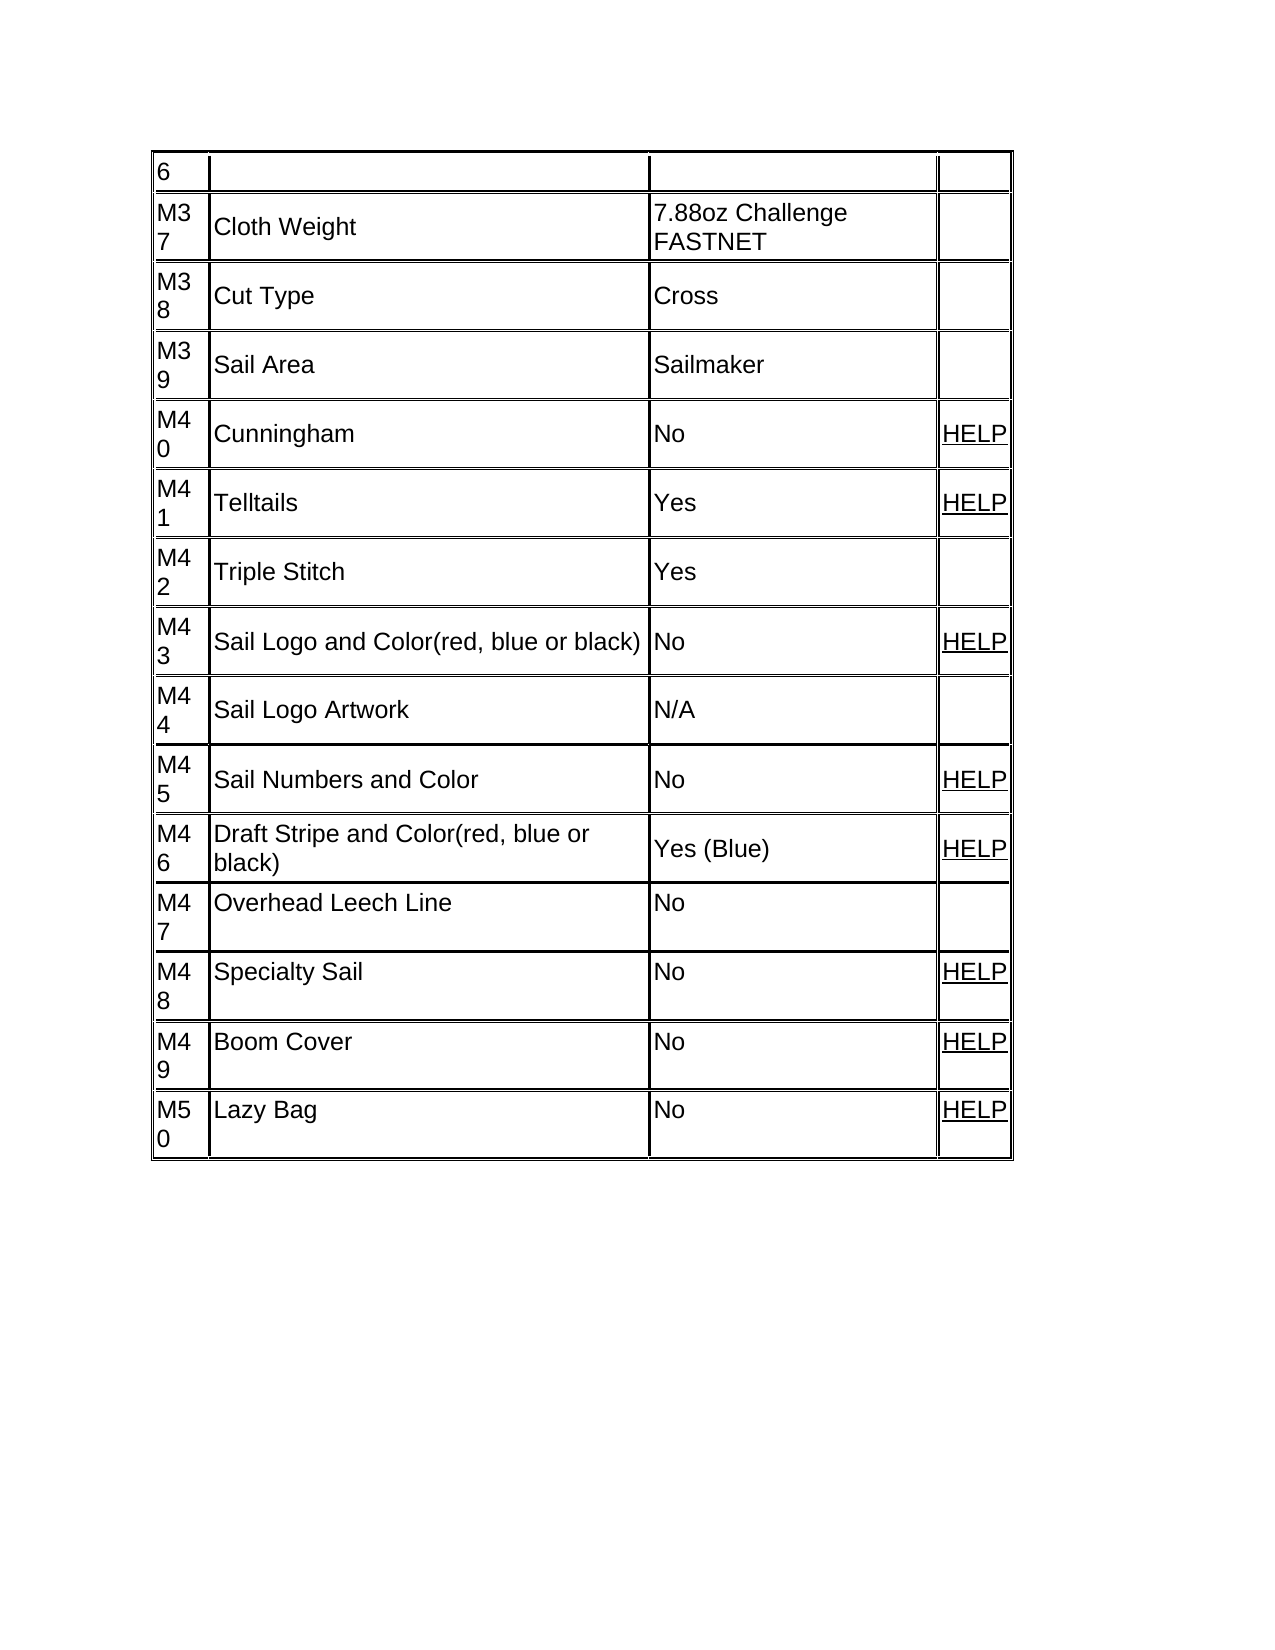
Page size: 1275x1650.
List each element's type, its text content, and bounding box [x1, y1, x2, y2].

table_cell Yes (Blue) [651, 815, 936, 881]
table_cell [938, 536, 1012, 605]
table_cell M49 [154, 1019, 208, 1088]
table_cell Sailmaker [651, 332, 936, 397]
table_cell No [649, 1088, 938, 1157]
table_cell Yes [651, 470, 936, 536]
table_cell No [651, 884, 936, 950]
table_cell M40 [154, 398, 208, 467]
table_cell [940, 190, 1011, 259]
table_cell Sail Numbers and Color [211, 746, 648, 812]
table_cell [940, 881, 1010, 950]
table_cell M48 [154, 950, 208, 1019]
table_cell HELP [938, 153, 1010, 190]
table_cell 7.88oz Challenge FASTNET [651, 194, 936, 259]
table_cell Sail Area [211, 332, 648, 397]
table_cell N/A [651, 677, 936, 743]
table_cell M41 [152, 467, 209, 536]
table_cell Cut Type [211, 263, 648, 328]
table_cell Boom Cover [211, 1023, 648, 1088]
table_cell HELP [938, 812, 1012, 881]
table_cell Lazy Bag [209, 1092, 649, 1157]
table_cell M42 [152, 536, 209, 605]
table_cell HELP [938, 467, 1012, 536]
table_cell M43 [152, 605, 209, 674]
table_cell M50 [154, 1088, 209, 1157]
table_cell Cloth Weight [211, 194, 648, 259]
table_cell Draft Stripe and Color(red, blue or black) [211, 815, 648, 881]
table_cell Triple Stitch [211, 539, 648, 605]
table_cell Cunningham [211, 401, 648, 467]
table_cell Telltails [211, 470, 648, 536]
table_cell M44 [152, 674, 209, 743]
table_cell [938, 674, 1012, 743]
table_cell M36 [154, 152, 209, 190]
table_cell Specialty Sail [211, 953, 648, 1019]
table_cell M46 [152, 812, 209, 881]
table_cell Overhead Leech Line [211, 884, 648, 950]
table_cell No [651, 608, 936, 674]
table_cell Sail Logo Artwork [211, 677, 648, 743]
table_cell M47 [154, 881, 208, 950]
table_cell No [651, 953, 936, 1019]
table_cell M38 [154, 259, 208, 328]
table_cell [940, 259, 1011, 328]
table_cell HELP [938, 1088, 1011, 1157]
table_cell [209, 152, 649, 190]
table_cell HELP [940, 1019, 1011, 1088]
table_cell HELP [940, 950, 1010, 1019]
table_cell No [651, 1023, 936, 1088]
table_cell HELP [938, 605, 1012, 674]
table_cell N/A [649, 152, 938, 190]
table_cell HELP [940, 743, 1012, 812]
table_cell Yes [651, 539, 936, 605]
table_cell No [651, 746, 936, 812]
table_cell [940, 329, 1011, 397]
table_cell Cross [651, 263, 936, 328]
table_cell M45 [152, 743, 208, 812]
table_cell Sail Logo and Color(red, blue or black) [211, 608, 648, 674]
table_cell HELP [940, 398, 1011, 467]
table_cell M39 [154, 329, 208, 397]
table_cell No [651, 401, 936, 467]
table_cell M37 [154, 190, 208, 259]
